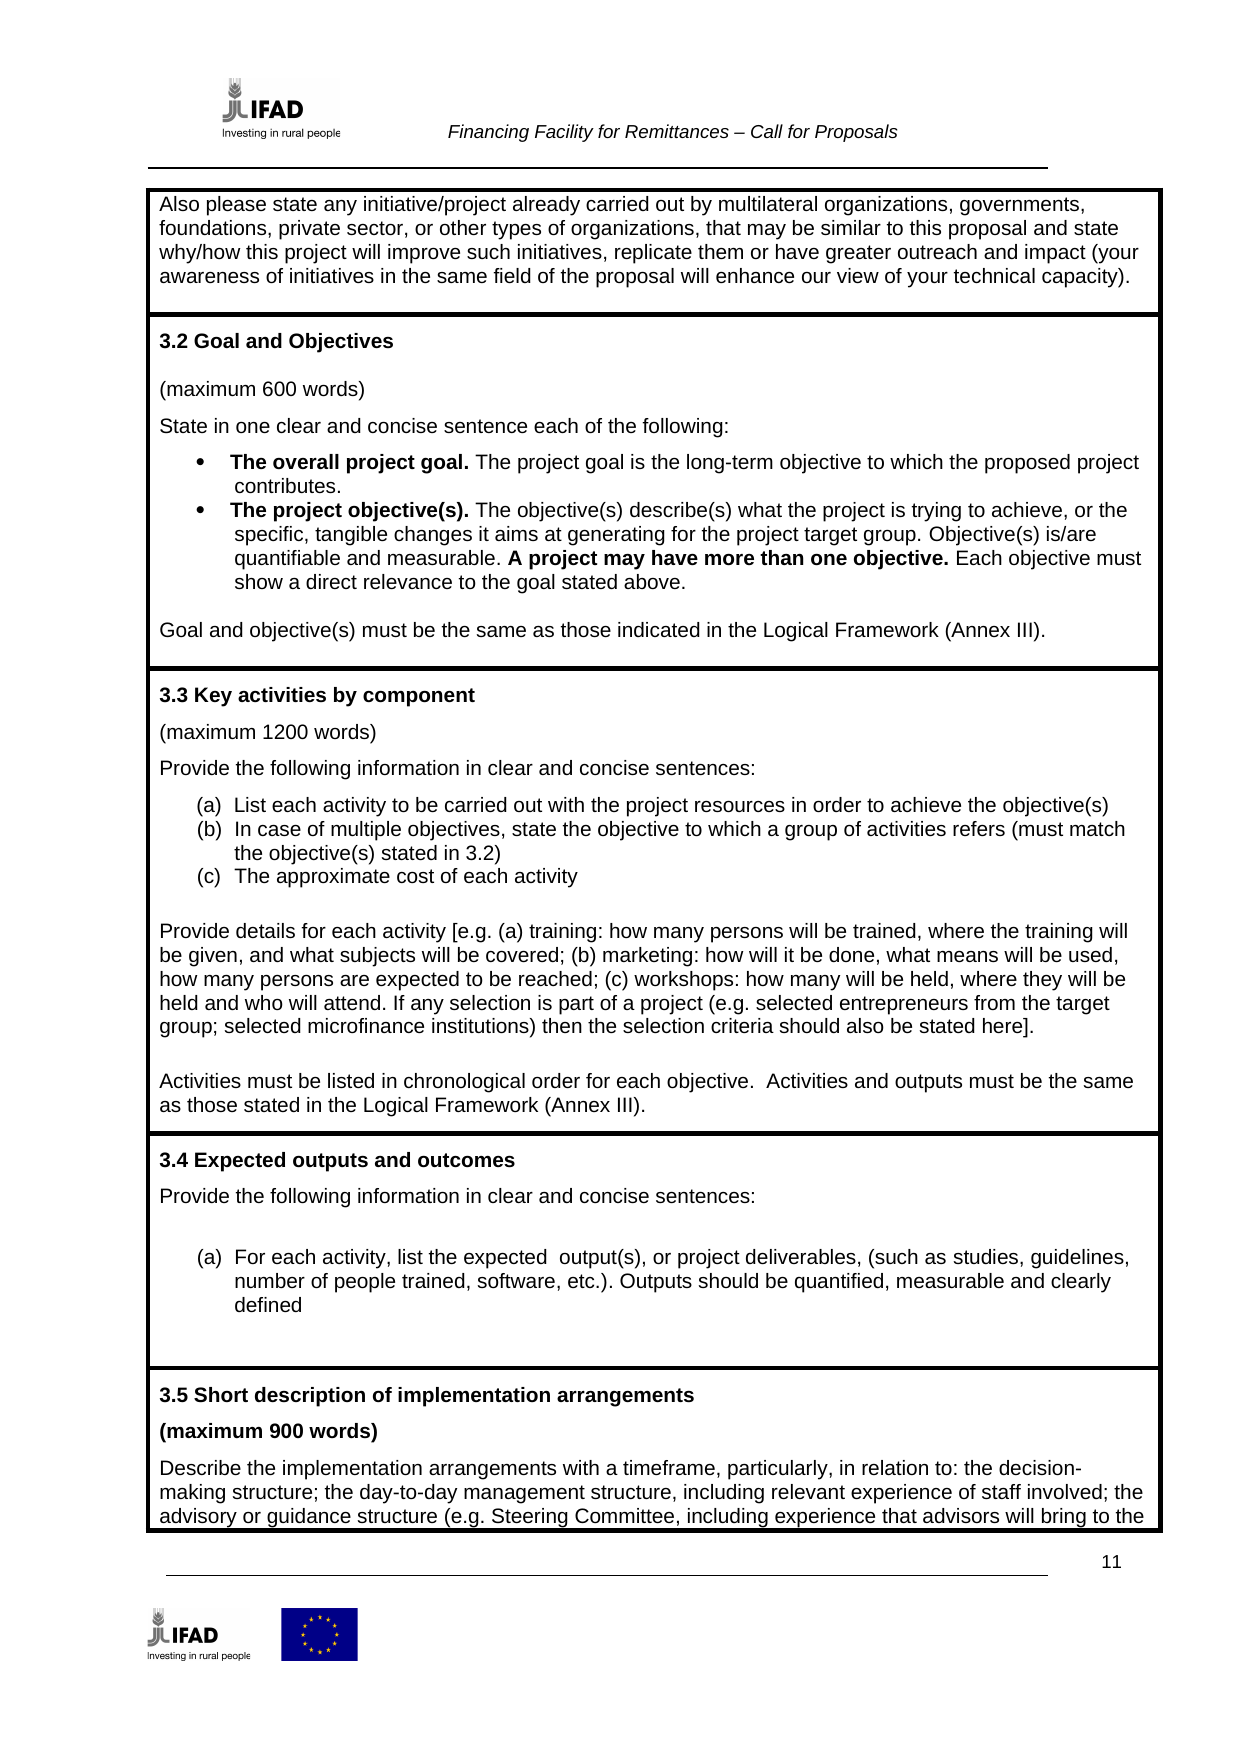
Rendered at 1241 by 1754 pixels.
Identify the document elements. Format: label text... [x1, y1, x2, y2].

table_cell 3.3 Key activities by component (maximum 1200 words) Provide the following information in clear and concise sentences: List each activity to be carried out with the project resources in order to achieve the objective(s) In case of multiple objectives, state the objective to which a group of activities refers (must match the objective(s) stated in 3.2) The approximate cost of each activity Provide details for each activity [e.g. (a) training: how many persons will be trained, where the training will be given, and what subjects will be covered; (b) marketing: how will it be done, what means will be used, how many persons are expected to be reached; (c) workshops: how many will be held, where they will be held and who will attend. If any selection is part of a project (e.g. selected entrepreneurs from the target group; selected microfinance institutions) then the selection criteria should also be stated here]. Activities must be listed in chronological order for each objective. Activities and outputs must be the same as those stated in the Logical Framework (Annex III). [150, 671, 1158, 1131]
picture [147, 1608, 251, 1661]
picture [222, 78, 341, 139]
table_cell 3.2 Goal and Objectives (maximum 600 words) State in one clear and concise sentence each of the following: The overall project goal. The project goal is the long-term objective to which the proposed project contributes. The project objective(s). The objective(s) describe(s) what the project is trying to achieve, or the specific, tangible changes it aims at generating for the project target group. Objective(s) is/are quantifiable and measurable. A project may have more than one objective. Each objective must show a direct relevance to the goal stated above. Goal and objective(s) must be the same as those indicated in the Logical Framework (Annex III). [150, 317, 1158, 666]
table_cell 3.4 Expected outputs and outcomes Provide the following information in clear and concise sentences: For each activity, list the expected output(s), or project deliverables, (such as studies, guidelines, number of people trained, software, etc.). Outputs should be quantified, measurable and clearly defined [150, 1136, 1158, 1366]
picture [281, 1608, 358, 1661]
